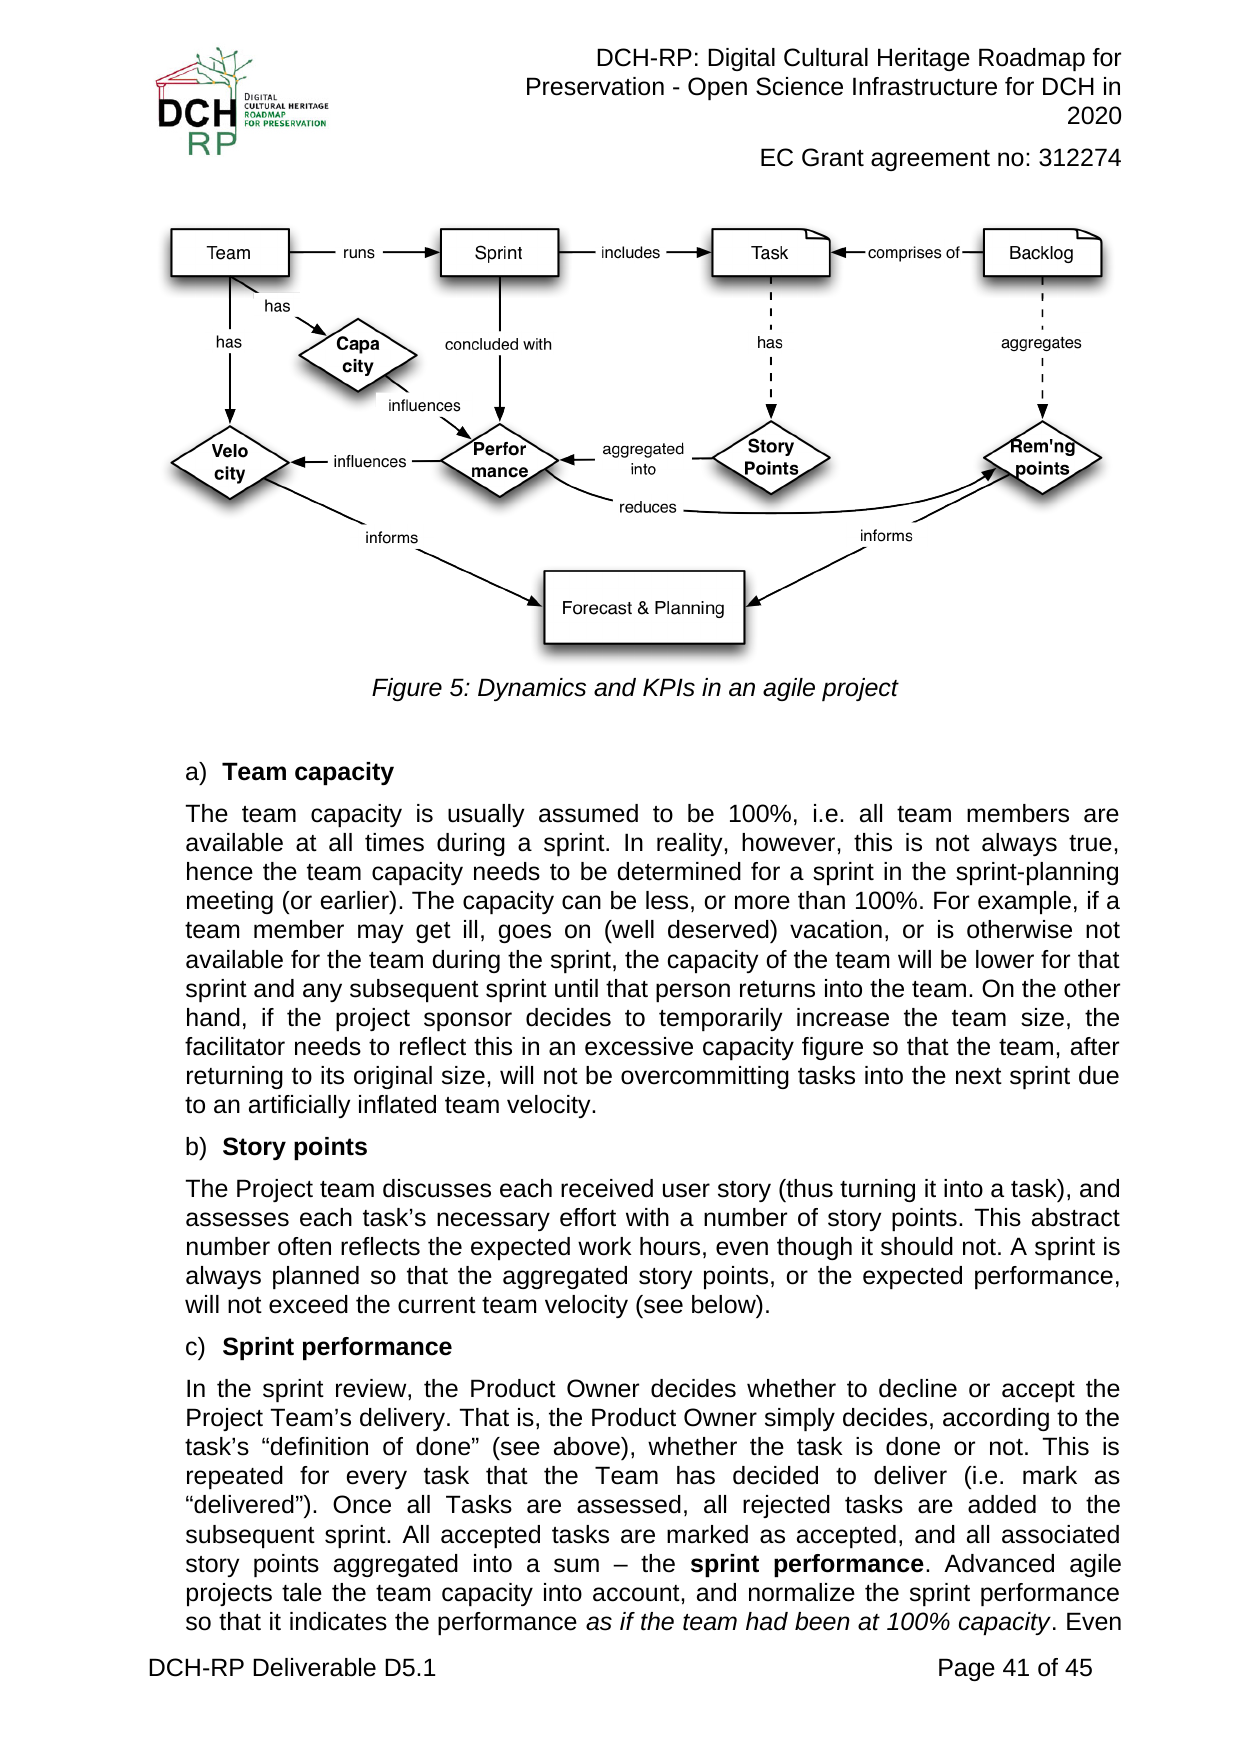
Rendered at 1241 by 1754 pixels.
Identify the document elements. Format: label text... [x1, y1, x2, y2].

list Story points [185, 1132, 1122, 1161]
list Sprint performance [185, 1332, 1122, 1361]
picture [147, 42, 334, 161]
text The Project team discusses each received user story (thus turning it into a task), and assesses each task’s necessary effort with a number of story points. This abstract number often reflects the expected work hours, even though it should not. A sprint is always planned so that the aggregated story points, or the expected performance, will not exceed the current team velocity (see below). [185, 1173, 1122, 1319]
text The team capacity is usually assumed to be 100%, i.e. all team members are available at all times during a sprint. In reality, however, this is not always true, hence the team capacity needs to be determined for a sprint in the sprint-planning meeting (or earlier). The capacity can be less, or more than 100%. For example, if a team member may get ill, goes on (well deserved) vacation, or is otherwise not available for the team during the sprint, the capacity of the team will be lower for that sprint and any subsequent sprint until that person returns into the team. On the other hand, if the project sponsor decides to temporarily increase the team size, the facilitator needs to reflect this in an excessive capacity figure so that the team, after returning to its original size, will not be overcommitting tasks into the next sprint due to an artificially inflated team velocity. [185, 798, 1122, 1119]
picture [147, 213, 1123, 674]
list Team capacity [185, 757, 1122, 786]
